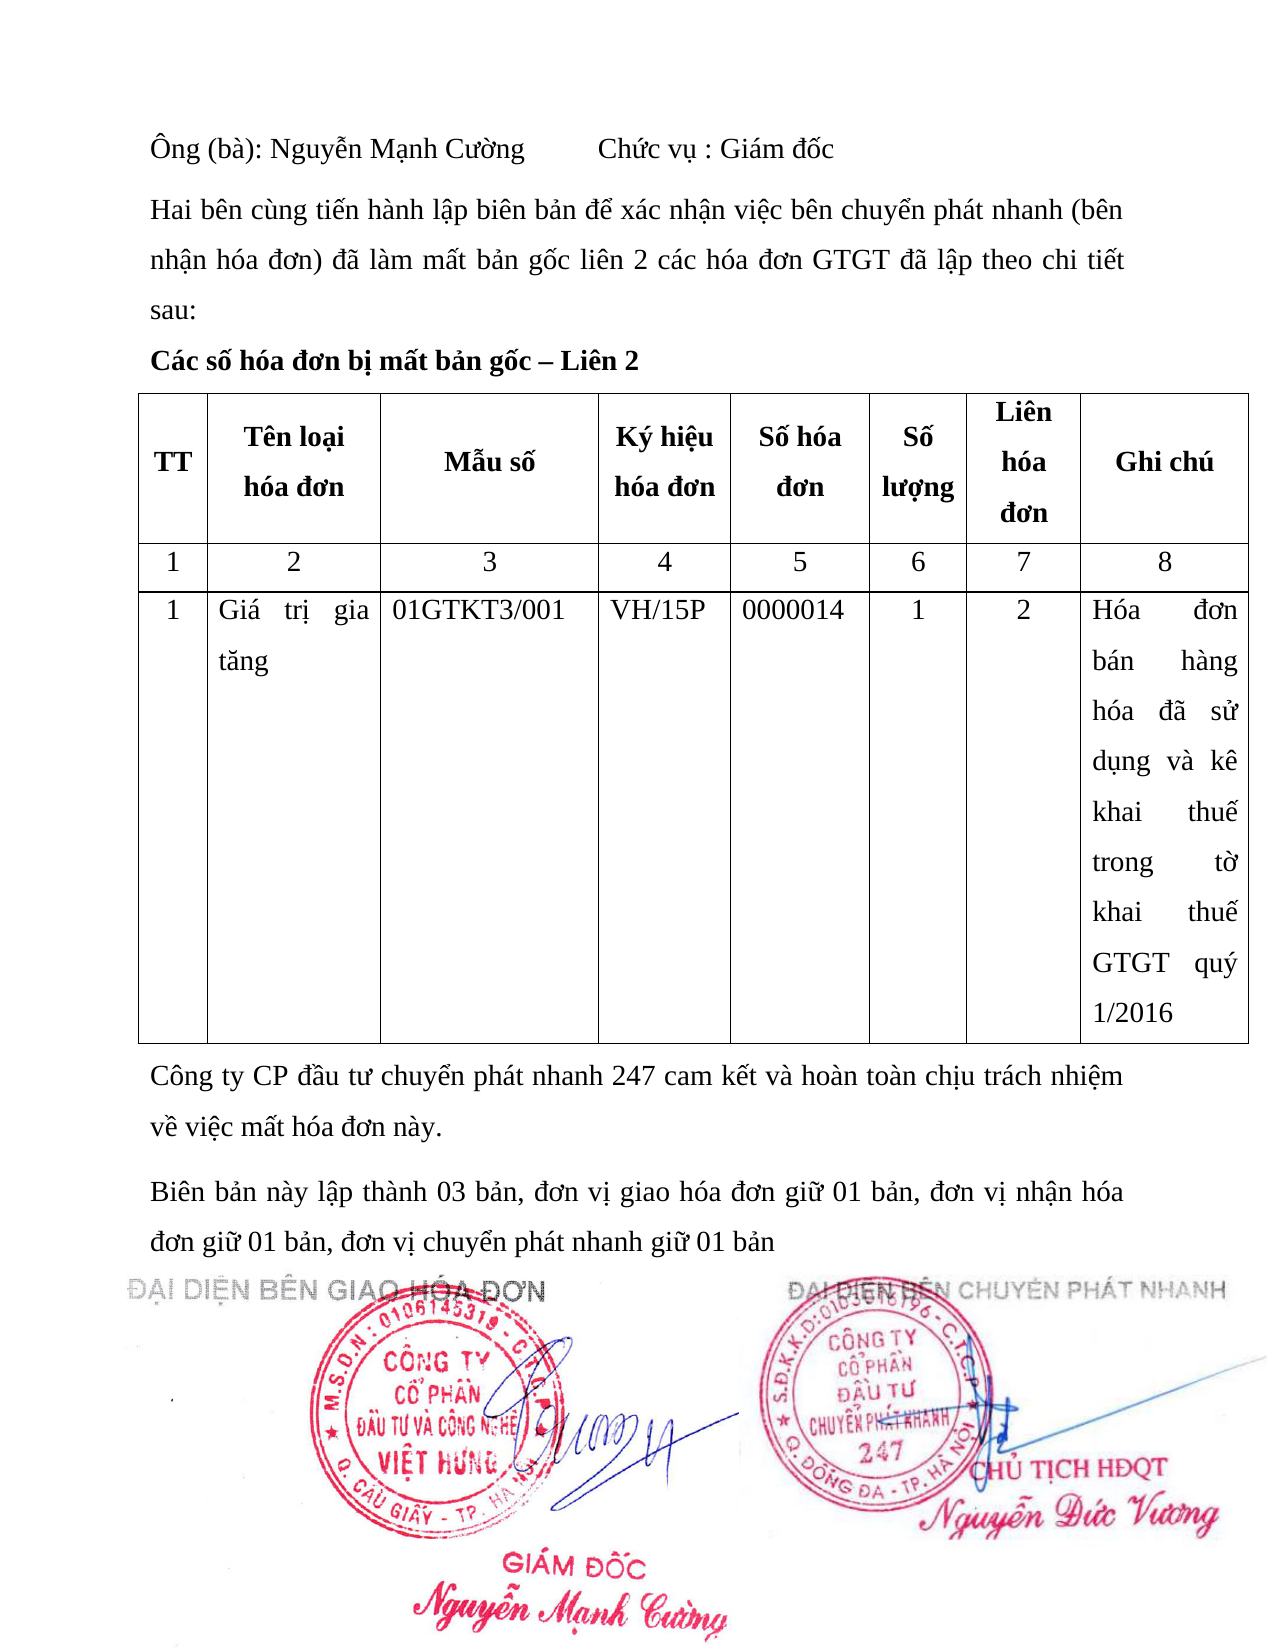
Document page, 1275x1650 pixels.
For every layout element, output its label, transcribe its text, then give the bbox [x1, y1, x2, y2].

text Các số hóa đơn bị mất bản gốc – Liên 2 [150, 343, 1125, 376]
table_cell VH/15P [599, 593, 730, 1043]
table_header Ký hiệu hóa đơn [599, 394, 730, 543]
table_header Số lượng [870, 394, 966, 543]
table_header TT [139, 394, 207, 543]
table_cell 8 [1081, 544, 1248, 591]
table_cell 0000014 [731, 593, 869, 1043]
table_cell Hóa đơn bán hàng hóa đã sử dụng và kê khai thuế trong tờ khai thuế GTGT quý 1/2016 [1081, 593, 1248, 1043]
table_cell 3 [381, 544, 598, 591]
table_header Ghi chú [1081, 394, 1248, 543]
text Ông (bà): Nguyễn Mạnh Cường Chức vụ : Giám đốc [150, 131, 1125, 165]
table_header Mẫu số [381, 394, 598, 543]
table_cell 1 [870, 593, 966, 1043]
table_cell 4 [599, 544, 730, 591]
table_header Số hóa đơn [731, 394, 869, 543]
table_cell 7 [967, 544, 1080, 591]
table_cell 01GTKT3/001 [381, 593, 598, 1043]
table_cell Giá trị gia tăng [208, 593, 380, 1043]
table_cell 2 [208, 544, 380, 591]
table_cell 2 [967, 593, 1080, 1043]
text Hai bên cùng tiến hành lập biên bản để xác nhận việc bên chuyển phát nhanh (bên nhận hóa đơn) đã làm mất bản gốc liên 2 các hóa đơn GTGT đã lập theo chi tiết sau: [150, 192, 1125, 326]
text Công ty CP đầu tư chuyển phát nhanh 247 cam kết và hoàn toàn chịu trách nhiệm về việc mất hóa đơn này. [150, 1058, 1125, 1142]
text Biên bản này lập thành 03 bản, đơn vị giao hóa đơn giữ 01 bản, đơn vị nhận hóa đơn giữ 01 bản, đơn vị chuyển phát nhanh giữ 01 bản [150, 1174, 1125, 1257]
table_cell 1 [139, 593, 207, 1043]
table_cell 1 [139, 544, 207, 591]
table_header Liên hóa đơn [967, 394, 1080, 543]
table_header Tên loại hóa đơn [208, 394, 380, 543]
table_cell 5 [731, 544, 869, 591]
picture [121, 1231, 1268, 1650]
table_cell 6 [870, 544, 966, 591]
